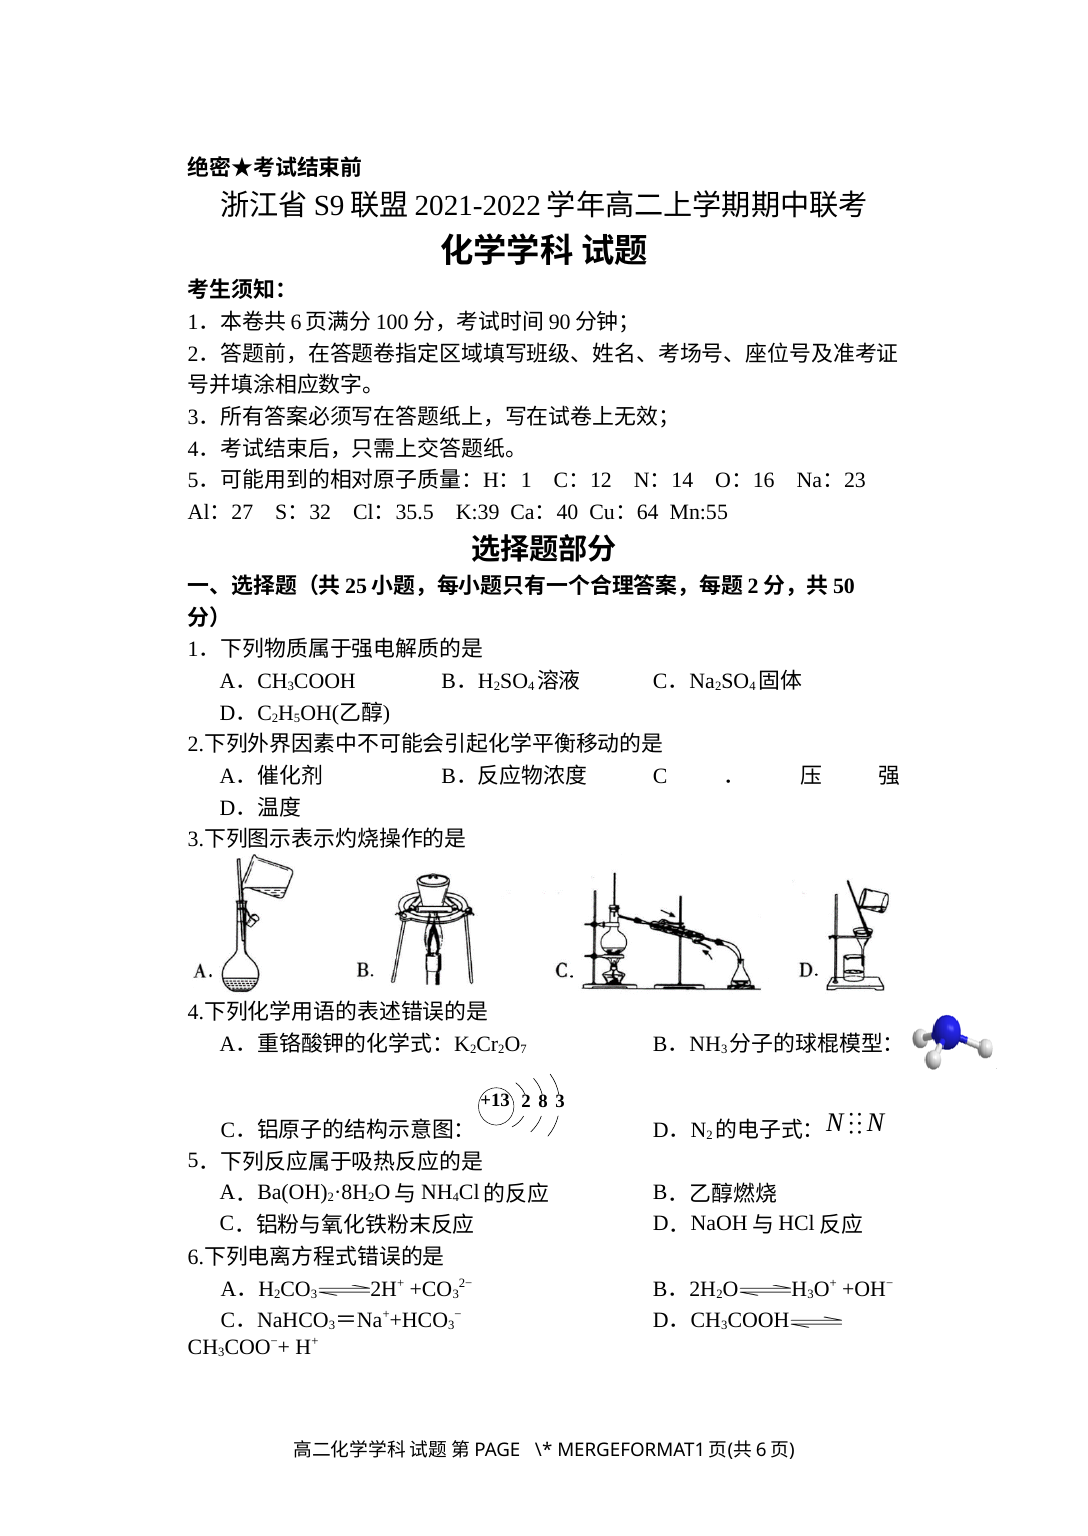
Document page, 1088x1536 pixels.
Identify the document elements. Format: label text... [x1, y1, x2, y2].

text 2.下列外界因素中不可能会引起化学平衡移动的是 [187, 726, 900, 758]
text 5．可能用到的相对原子质量：H：1 C：12 N：14 O：16 Na：23 Al：27 S：32 Cl：35.5 K:39 Ca：40 Cu：64 Mn:55 [187, 462, 900, 526]
picture [902, 1003, 997, 1073]
text 4.下列化学用语的表述错误的是 [187, 994, 900, 1026]
text 4．考试结束后，只需上交答题纸。 [187, 431, 900, 462]
text C．铝粉与氧化铁粉末反应 D．NaOH与HCl反应 [187, 1207, 900, 1239]
text A．H2CO32H+ +CO32− B．2H2OH3O+ +OH− [187, 1271, 900, 1302]
text 3．所有答案必须写在答题纸上，写在试卷上无效； [187, 399, 900, 431]
text A．CH3COOH B．H2SO4溶液 C．Na2SO4固体 D．C2H5OH(乙醇) [187, 663, 900, 726]
text A．催化剂 B．反应物浓度 C．压强 D．温度 [187, 758, 900, 821]
text C．铝原子的结构示意图： D．N2的电子式： [220, 1108, 900, 1144]
text 1．下列物质属于强电解质的是 [187, 631, 900, 663]
text A．Ba(OH)2·8H2O与NH4Cl的反应 B．乙醇燃烧 [187, 1176, 900, 1207]
text A．重铬酸钾的化学式：K2Cr2O7 B．NH3分子的球棍模型： [187, 1026, 900, 1057]
text 一、选择题（共25小题，每小题只有一个合理答案，每题2分，共50分） [187, 568, 900, 631]
text 1．本卷共6页满分100分，考试时间90分钟； [187, 304, 900, 336]
picture [187, 852, 895, 995]
text 浙江省S9联盟2021-2022学年高二上学期期中联考 [187, 182, 900, 224]
text 选择题部分 [187, 526, 900, 568]
text C．NaHCO3＝Na++HCO3− D．CH3COOHCH3COO−+ H+ [187, 1302, 900, 1359]
text 6.下列电离方程式错误的是 [187, 1239, 900, 1271]
text 考生须知： [187, 272, 900, 304]
text 绝密★考试结束前 [187, 150, 900, 182]
text 3.下列图示表示灼烧操作的是 [187, 821, 900, 853]
text 2．答题前，在答题卷指定区域填写班级、姓名、考场号、座位号及准考证号并填涂相应数字。 [187, 336, 900, 399]
text 5．下列反应属于吸热反应的是 [187, 1144, 900, 1176]
text 化学学科 试题 [187, 224, 900, 272]
